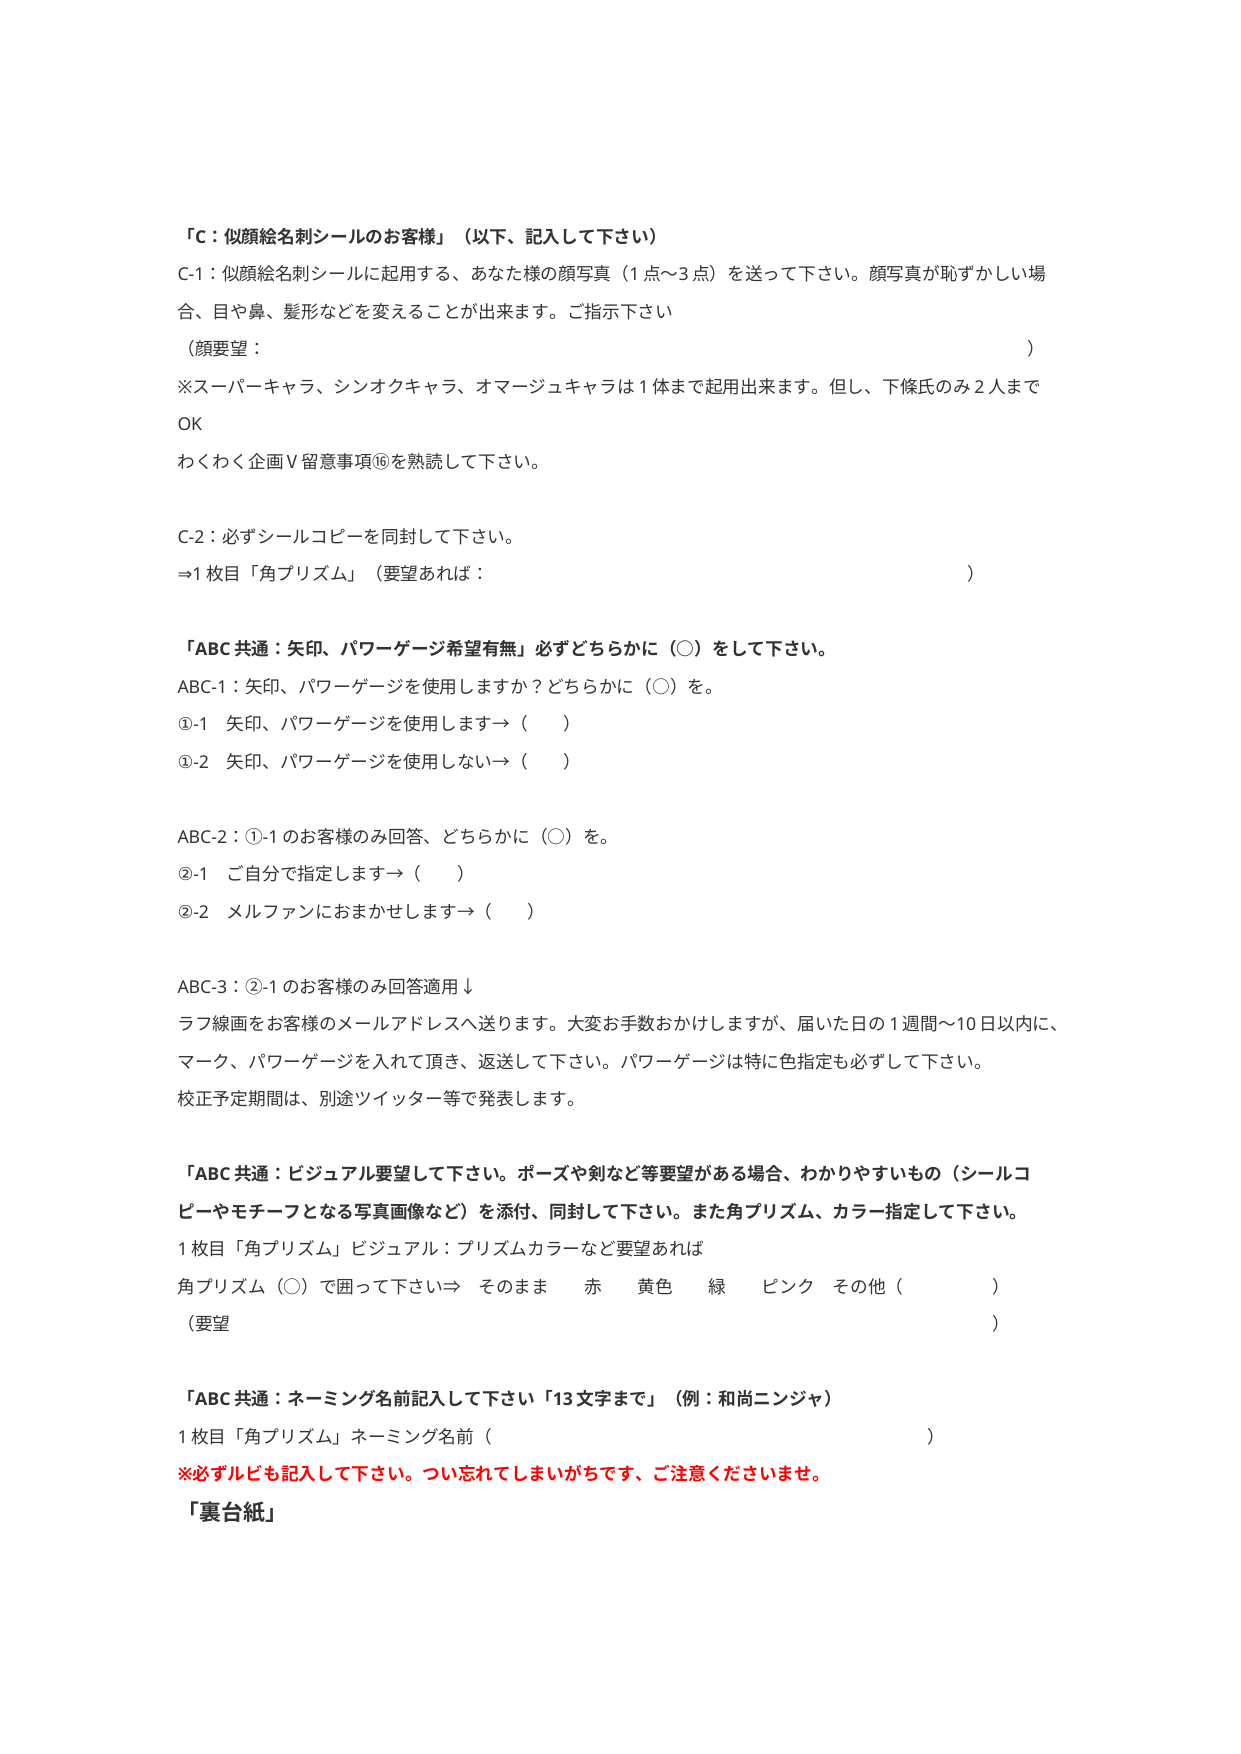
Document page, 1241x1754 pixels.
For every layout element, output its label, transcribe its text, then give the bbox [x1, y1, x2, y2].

text ①-1 矢印、パワーゲージを使用します→（ ） [177, 704, 1063, 742]
text ①-2 矢印、パワーゲージを使用しない→（ ） [177, 742, 1063, 779]
text ABC-2：①-1のお客様のみ回答、どちらかに（○）を。 [177, 817, 1063, 854]
text ABC-3：②-1のお客様のみ回答適用↓ [177, 967, 1063, 1004]
text ②-2 メルファンにおまかせします→（ ） [177, 892, 1063, 929]
text ※必ずルビも記入して下さい。つい忘れてしまいがちです、ご注意くださいませ。 [177, 1454, 1063, 1492]
text ※スーパーキャラ、シンオクキャラ、オマージュキャラは1体まで起用出来ます。但し、下條氏のみ2人までOK [177, 367, 1063, 442]
text 校正予定期間は、別途ツイッター等で発表します。 [177, 1079, 1063, 1117]
text C-1：似顔絵名刺シールに起用する、あなた様の顔写真（1点～3点）を送って下さい。顔写真が恥ずかしい場合、目や鼻、髪形などを変えることが出来ます。ご指示下さい [177, 254, 1063, 329]
text ⇒1枚目「角プリズム」（要望あれば： ） [177, 554, 1063, 592]
text 角プリズム（○）で囲って下さい⇒ そのまま 赤 黄色 緑 ピンク その他（ ） [177, 1267, 1063, 1304]
text 「ABC共通：ビジュアル要望して下さい。ポーズや剣など等要望がある場合、わかりやすいもの（シールコピーやモチーフとなる写真画像など）を添付、同封して下さい。また角プリズム、カラー指定して下さい。 [177, 1154, 1063, 1229]
text ラフ線画をお客様のメールアドレスへ送ります。大変お手数おかけしますが、届いた日の1週間～10日以内に、マーク、パワーゲージを入れて頂き、返送して下さい。パワーゲージは特に色指定も必ずして下さい。 [177, 1004, 1063, 1079]
text （要望 ） [177, 1304, 1063, 1342]
text ②-1 ご自分で指定します→（ ） [177, 854, 1063, 892]
text 「ABC共通：ネーミング名前記入して下さい「13文字まで」（例：和尚ニンジャ） [177, 1379, 1063, 1417]
text ABC-1：矢印、パワーゲージを使用しますか？どちらかに（○）を。 [177, 667, 1063, 704]
text 「裏台紙」 [177, 1492, 1063, 1529]
text 1枚目「角プリズム」ビジュアル：プリズムカラーなど要望あれば [177, 1229, 1063, 1267]
text （顔要望： ） [177, 329, 1063, 367]
text 「ABC共通：矢印、パワーゲージ希望有無」必ずどちらかに（○）をして下さい。 [177, 629, 1063, 667]
text C-2：必ずシールコピーを同封して下さい。 [177, 517, 1063, 554]
text 1枚目「角プリズム」ネーミング名前（ ） [177, 1417, 1063, 1454]
text わくわく企画Ⅴ留意事項⑯を熟読して下さい。 [177, 442, 1063, 479]
text 「C：似顔絵名刺シールのお客様」（以下、記入して下さい） [177, 217, 1063, 254]
